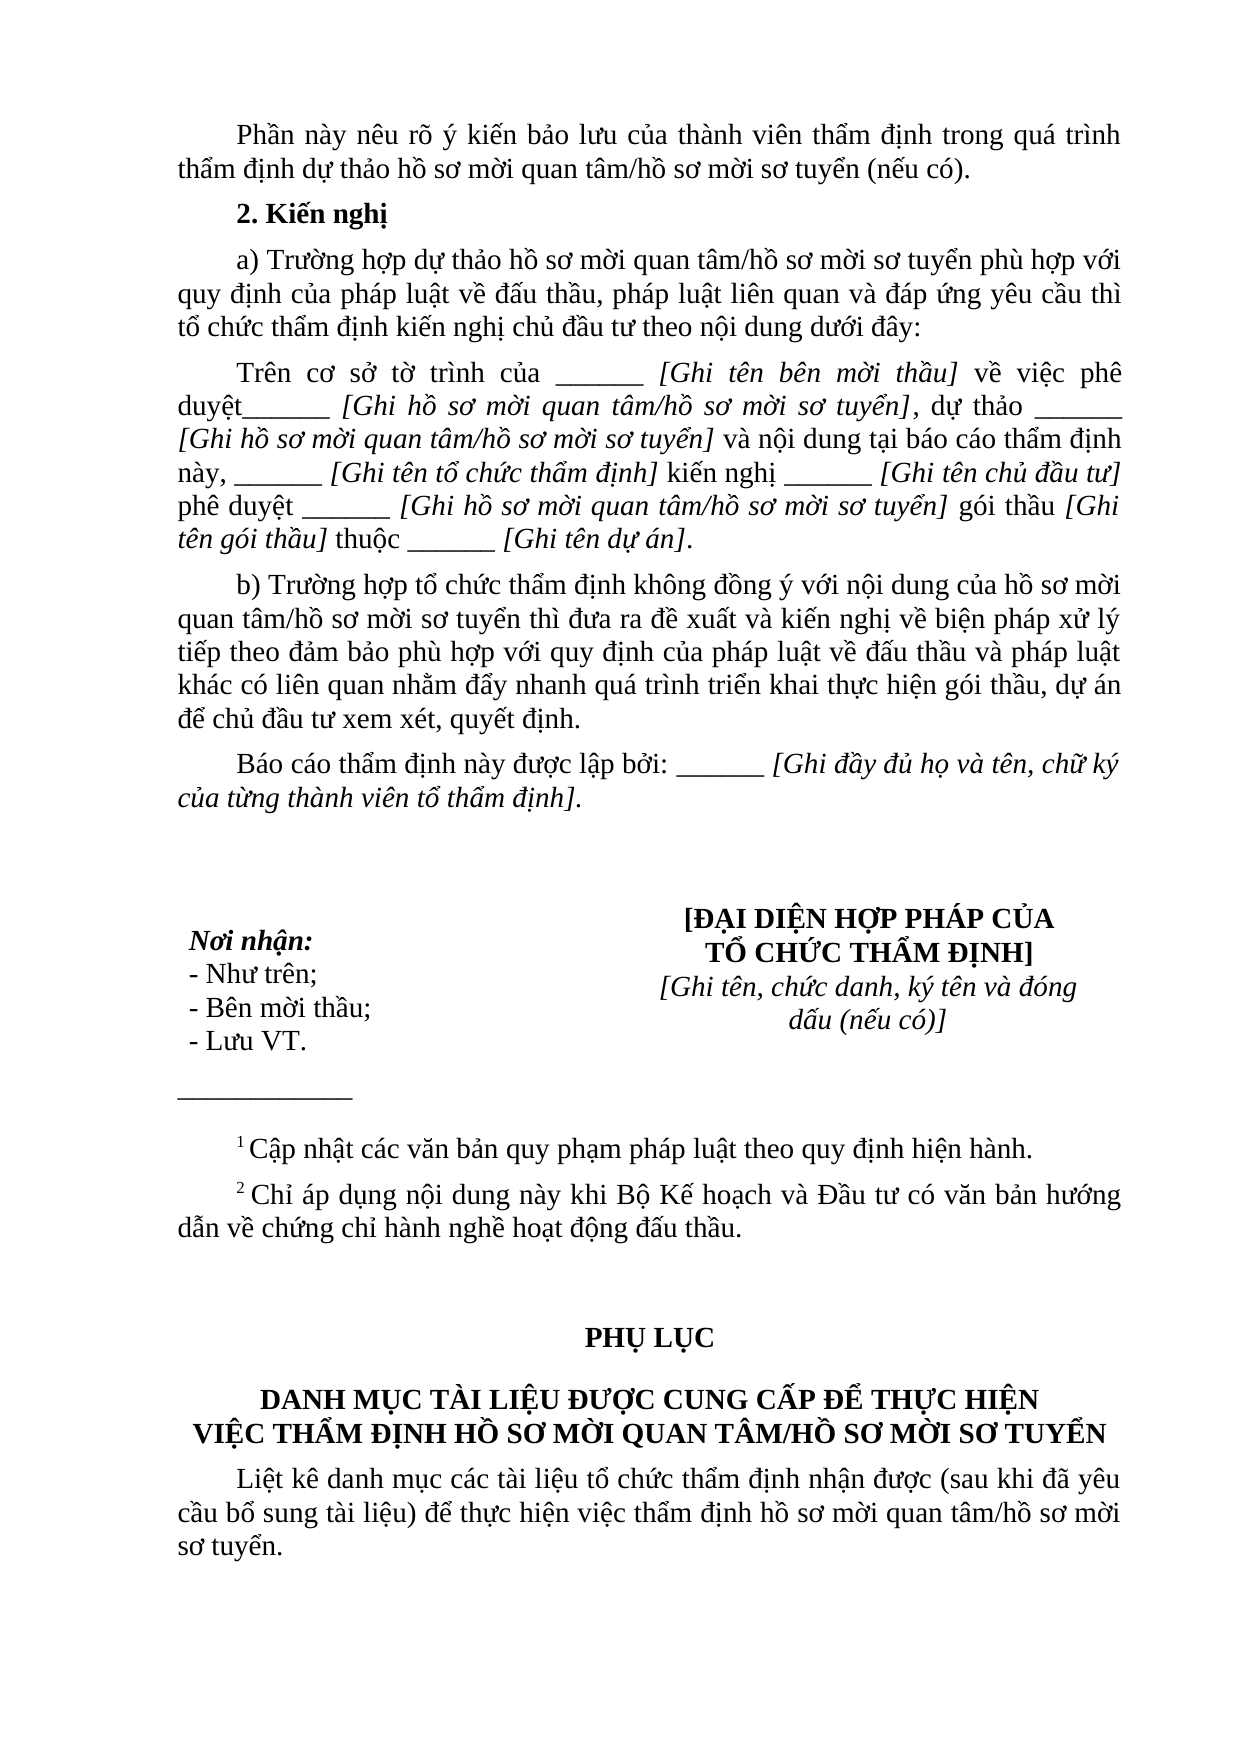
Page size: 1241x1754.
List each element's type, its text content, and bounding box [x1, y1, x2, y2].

text Phần này nêu rõ ý kiến bảo lưu của thành viên thẩm định trong quá trình thẩm định dự thảo hồ sơ mời quan tâm/hồ sơ mời sơ tuyển (nếu có). [177, 118, 1122, 185]
text 2 Chỉ áp dụng nội dung này khi Bộ Kế hoạch và Đầu tư có văn bản hướng dẫn về chứng chỉ hành nghề hoạt động đấu thầu. [177, 1178, 1122, 1244]
text b) Trường hợp tổ chức thẩm định không đồng ý với nội dung của hồ sơ mời quan tâm/hồ sơ mời sơ tuyển thì đưa ra đề xuất và kiến nghị về biện pháp xử lý tiếp theo đảm bảo phù hợp với quy định của pháp luật về đấu thầu và pháp luật khác có liên quan nhằm đẩy nhanh quá trình triển khai thực hiện gói thầu, dự án để chủ đầu tư xem xét, quyết định. [177, 568, 1122, 735]
text 2. Kiến nghị [177, 197, 1122, 231]
text Liệt kê danh mục các tài liệu tổ chức thẩm định nhận được (sau khi đã yêu cầu bổ sung tài liệu) để thực hiện việc thẩm định hồ sơ mời quan tâm/hồ sơ mời sơ tuyển. [177, 1462, 1122, 1562]
text ____________ [177, 1069, 1122, 1103]
text DANH MỤC TÀI LIỆU ĐƯỢC CUNG CẤP ĐỂ THỰC HIỆN [177, 1382, 1122, 1416]
text PHỤ LỤC [177, 1320, 1122, 1353]
text Báo cáo thẩm định này được lập bởi: ______ [Ghi đầy đủ họ và tên, chữ ký của từng thành viên tổ thẩm định]. [177, 747, 1122, 814]
table_header Nơi nhận: - Như trên; - Bên mời thầu; - Lưu VT. [177, 889, 638, 1057]
text VIỆC THẨM ĐỊNH HỒ SƠ MỜI QUAN TÂM/HỒ SƠ MỜI SƠ TUYỂN [177, 1416, 1122, 1449]
text a) Trường hợp dự thảo hồ sơ mời quan tâm/hồ sơ mời sơ tuyển phù hợp với quy định của pháp luật về đấu thầu, pháp luật liên quan và đáp ứng yêu cầu thì tổ chức thẩm định kiến nghị chủ đầu tư theo nội dung dưới đây: [177, 243, 1122, 343]
text 1 Cập nhật các văn bản quy phạm pháp luật theo quy định hiện hành. [177, 1132, 1122, 1165]
text Trên cơ sở tờ trình của ______ [Ghi tên bên mời thầu] về việc phê duyệt______ [Ghi hồ sơ mời quan tâm/hồ sơ mời sơ tuyển], dự thảo ______ [Ghi hồ sơ mời quan tâm/hồ sơ mời sơ tuyển] và nội dung tại báo cáo thẩm định này, ______ [Ghi tên tổ chức thẩm định] kiến nghị ______ [Ghi tên chủ đầu tư] phê duyệt ______ [Ghi hồ sơ mời quan tâm/hồ sơ mời sơ tuyển] gói thầu [Ghi tên gói thầu] thuộc ______ [Ghi tên dự án]. [177, 356, 1122, 556]
table_header [ĐẠI DIỆN HỢP PHÁP CỦA TỔ CHỨC THẨM ĐỊNH] [Ghi tên, chức danh, ký tên và đóng dấu (nếu có)] [639, 889, 1100, 1057]
